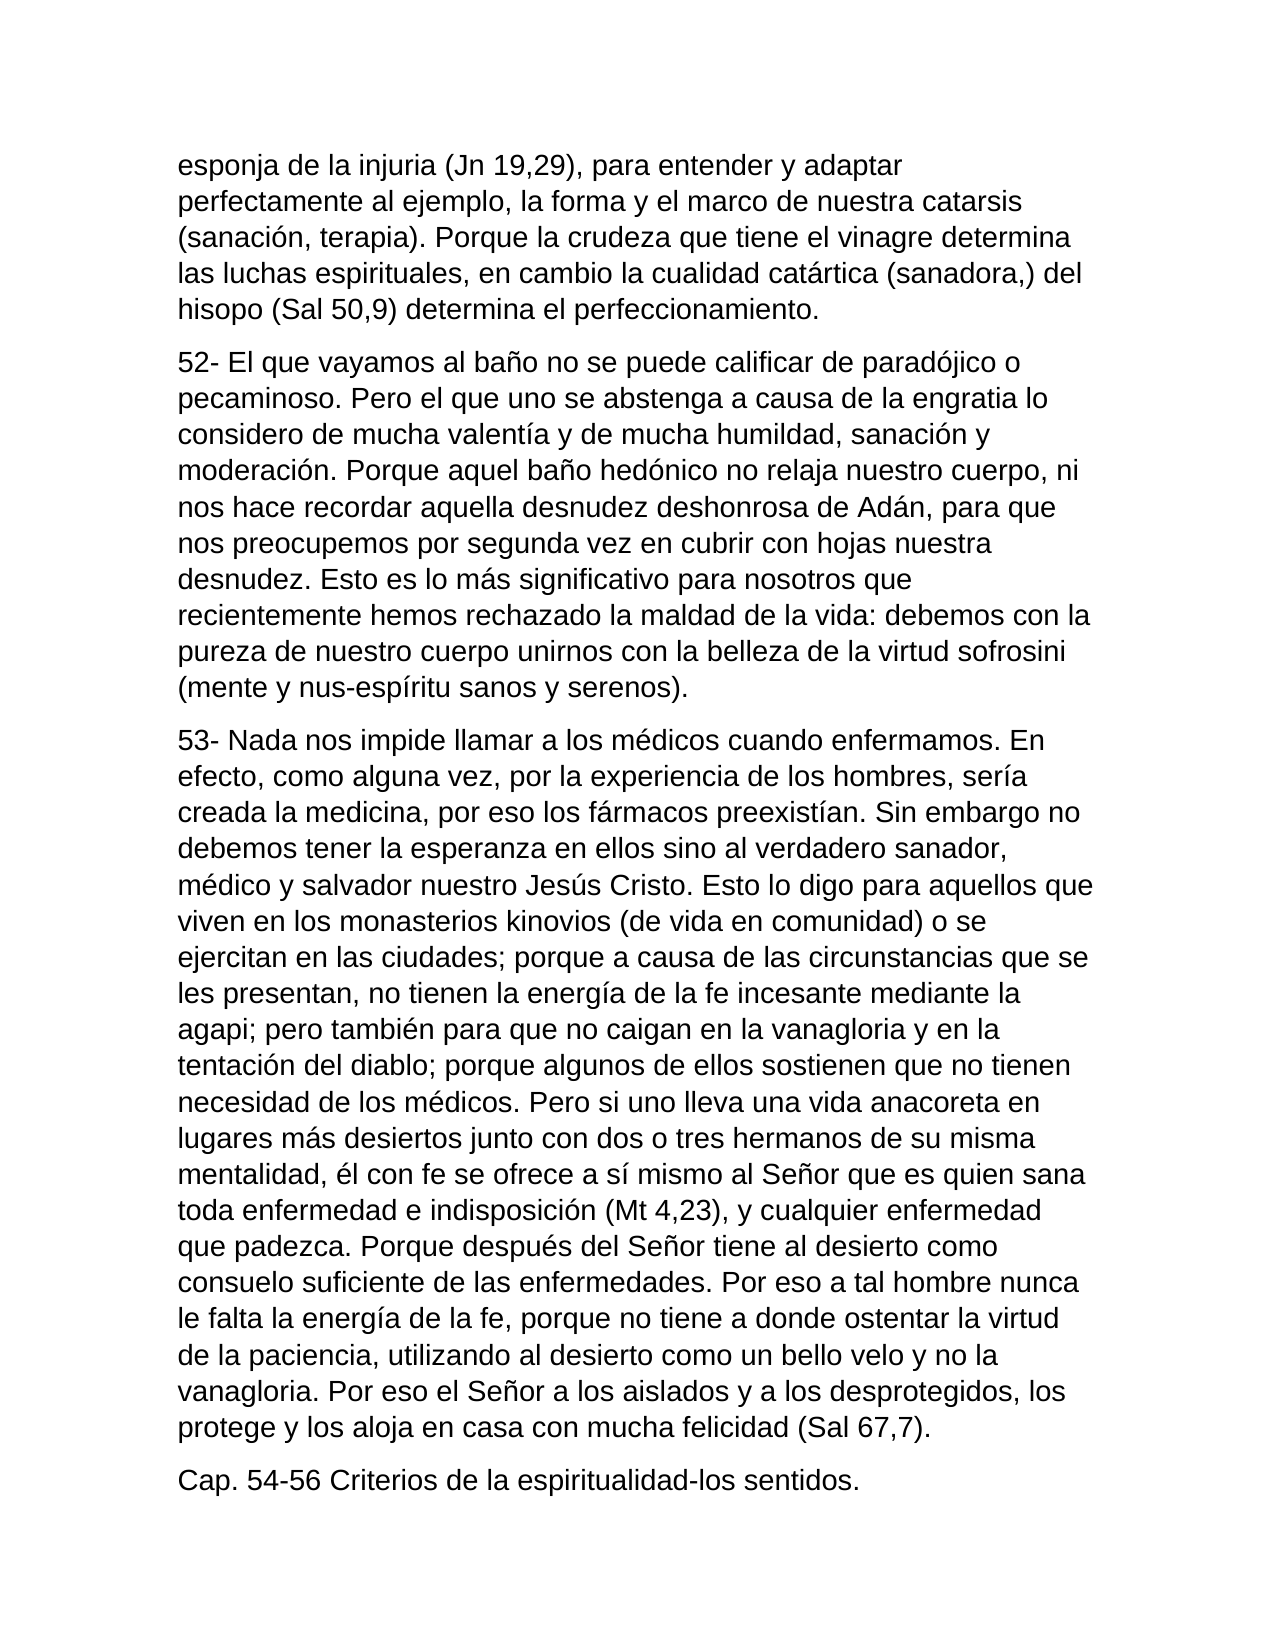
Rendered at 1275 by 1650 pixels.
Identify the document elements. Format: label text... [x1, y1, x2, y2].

text 53- Nada nos impide llamar a los médicos cuando enfermamos. En efecto, como alguna vez, por la experiencia de los hombres, sería creada la medicina, por eso los fármacos preexistían. Sin embargo no debemos tener la esperanza en ellos sino al verdadero sanador, médico y salvador nuestro Jesús Cristo. Esto lo digo para aquellos que viven en los monasterios kinovios (de vida en comunidad) o se ejercitan en las ciudades; porque a causa de las circunstancias que se les presentan, no tienen la energía de la fe incesante mediante la agapi; pero también para que no caigan en la vanagloria y en la tentación del diablo; porque algunos de ellos sostienen que no tienen necesidad de los médicos. Pero si uno lleva una vida anacoreta en lugares más desiertos junto con dos o tres hermanos de su misma mentalidad, él con fe se ofrece a sí mismo al Señor que es quien sana toda enfermedad e indisposición (Mt 4,23), y cualquier enfermedad que padezca. Porque después del Señor tiene al desierto como consuelo suficiente de las enfermedades. Por eso a tal hombre nunca le falta la energía de la fe, porque no tiene a donde ostentar la virtud de la paciencia, utilizando al desierto como un bello velo y no la vanagloria. Por eso el Señor a los aislados y a los desprotegidos, los protege y los aloja en casa con mucha felicidad (Sal 67,7). [177, 723, 1098, 1443]
text Cap. 54-56 Criterios de la espiritualidad-los sentidos. [177, 1463, 1098, 1496]
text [177, 148, 1098, 326]
text 52- El que vayamos al baño no se puede calificar de paradójico o pecaminoso. Pero el que uno se abstenga a causa de la engratia lo considero de mucha valentía y de mucha humildad, sanación y moderación. Porque aquel baño hedónico no relaja nuestro cuerpo, ni nos hace recordar aquella desnudez deshonrosa de Adán, para que nos preocupemos por segunda vez en cubrir con hojas nuestra desnudez. Esto es lo más significativo para nosotros que recientemente hemos rechazado la maldad de la vida: debemos con la pureza de nuestro cuerpo unirnos con la belleza de la virtud sofrosini (mente y nus-espíritu sanos y serenos). [177, 345, 1098, 704]
